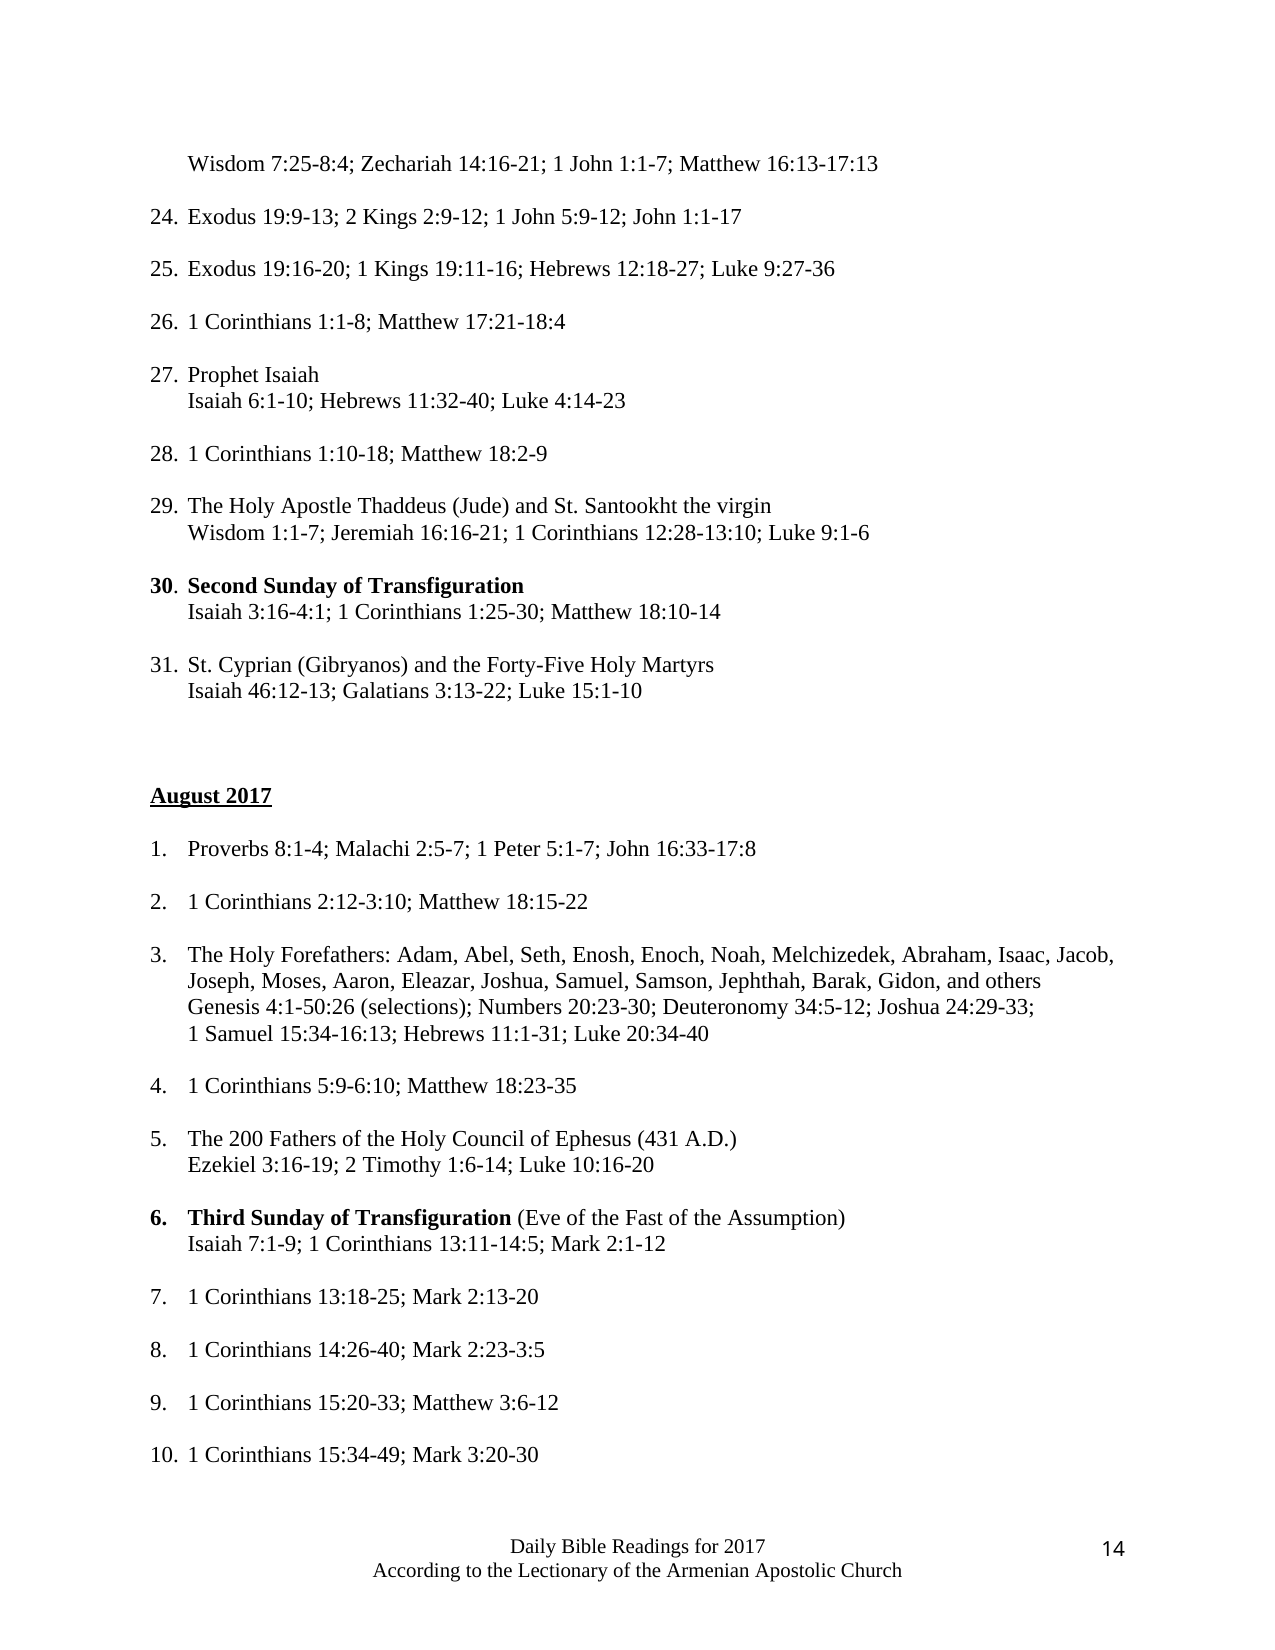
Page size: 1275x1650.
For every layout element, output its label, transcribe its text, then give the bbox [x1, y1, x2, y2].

text 10. 1 Corinthians 15:34-49; Mark 3:20-30 [150, 1441, 1087, 1468]
text 24. Exodus 19:9-13; 2 Kings 2:9-12; 1 John 5:9-12; John 1:1-17 [150, 203, 1087, 229]
text Isaiah 7:1-9; 1 Corinthians 13:11-14:5; 2:1-12 [150, 1231, 1087, 1257]
text Isaiah 3:16-4:1; 1 Corinthians 1:25-30; 18:10-14 [150, 598, 1087, 624]
text 28. 1 Corinthians 1:10-18; 18:2-9 [150, 440, 1087, 466]
text 30. Second Sunday of Transfiguration [150, 572, 1087, 598]
text 1. Proverbs 8:1-4; Malachi 2:5-7; 1 5:1-7; 16:33-17:8 [150, 835, 1087, 862]
text 27. Prophet Isaiah [150, 361, 1087, 387]
text August 2017 [150, 782, 1087, 809]
text Wisdom 1:1-7; 16:16-21; 1 Corinthians 12:28-13:10; 9:1-6 [150, 519, 1087, 545]
text Wisdom 7:25-8:4; 14:16-21; 1 1:1-7; 16:13-17:13 [150, 150, 1087, 176]
text 6. Third Sunday of Transfiguration (Eve of the Fast of the Assumption) [150, 1204, 1087, 1231]
text Genesis 4:1-50:26 (selections); Numbers 20:23-30; Deuteronomy 34:5-12; Joshua 24:29-33; [150, 993, 1087, 1020]
text 25. Exodus 19:16-20; 1 Kings 19:11-16; Hebrews 12:18-27; 9:27-36 [150, 255, 1087, 282]
text 2. 1 Corinthians 2:12-3:10; Matthew 18:15-22 [150, 888, 1087, 914]
text 9. 1 Corinthians 15:20-33; 3:6-12 [150, 1389, 1087, 1415]
text 29. The Holy Apostle Thaddeus (Jude) and St. Santookht the virgin [150, 493, 1087, 519]
text 5. The 200 Fathers of the Holy Council of Ephesus (431 A.D.) [150, 1125, 1087, 1151]
text Isaiah 46:12-13; Galatians 3:13-22; Luke 15:1-10 [150, 677, 1087, 703]
text 26. 1 Corinthians 1:1-8; Matthew 17:21-18:4 [150, 308, 1087, 334]
text 4. 1 Corinthians 5:9-6:10; 18:23-35 [150, 1072, 1087, 1099]
text 1 15:34-16:13; Hebrews 11:1-31; 20:34-40 [150, 1020, 1087, 1046]
text Ezekiel 3:16-19; 2 1:6-14; 10:16-20 [150, 1151, 1087, 1178]
text 8. 1 Corinthians 14:26-40; Mark 2:23-3:5 [150, 1336, 1087, 1362]
text Isaiah 6:1-10; Hebrews 11:32-40; Luke 4:14-23 [150, 387, 1087, 413]
text 7. 1 Corinthians 13:18-25; Mark 2:13-20 [150, 1283, 1087, 1309]
text 31. St. Cyprian (Gibryanos) and the Forty-Five Holy Martyrs [150, 651, 1087, 677]
text 3. The Holy Forefathers: Adam, Abel, Seth, Enosh, Enoch, Noah, Melchizedek, Abraham, Isaac, Jacob, Joseph, Moses, Aaron, Eleazar, Joshua, Samuel, Samson, Jephthah, Barak, Gidon, and others [150, 941, 1153, 993]
